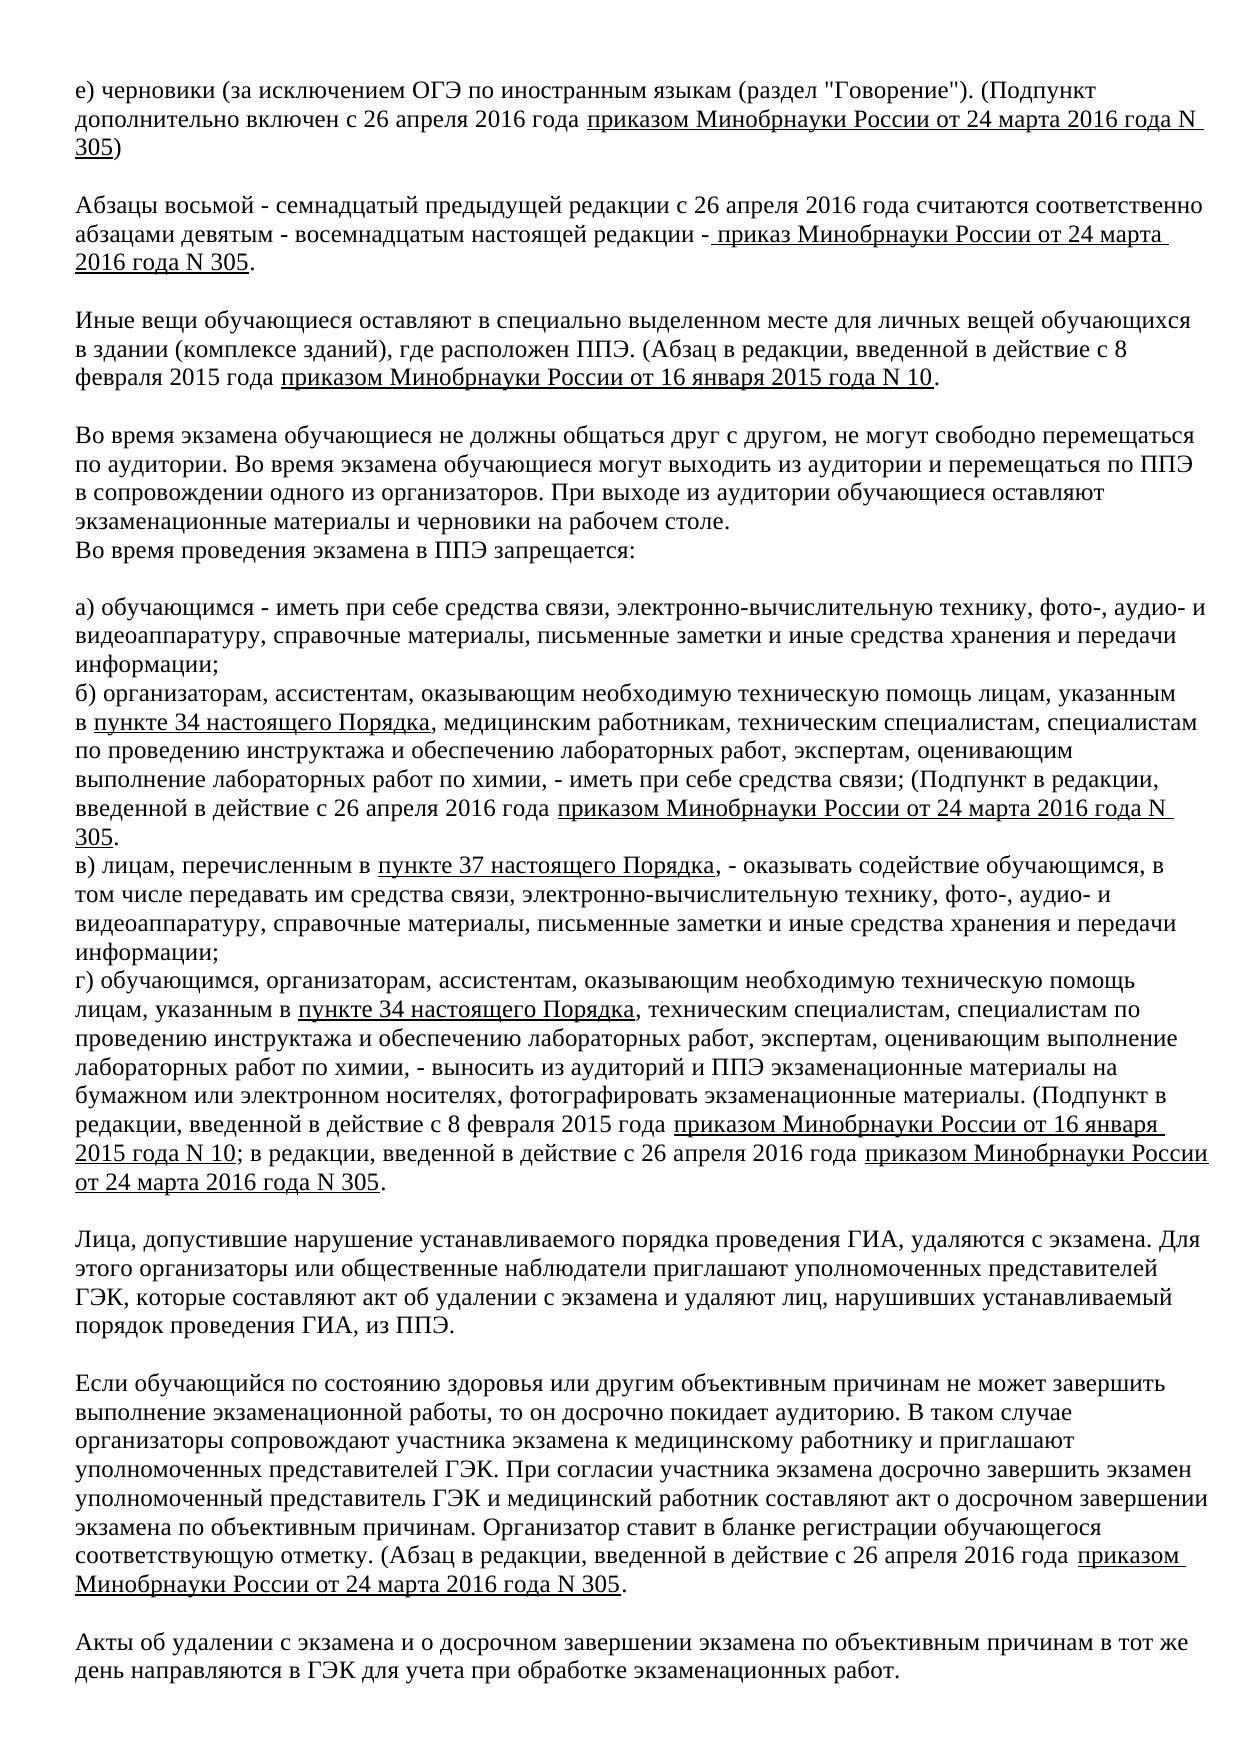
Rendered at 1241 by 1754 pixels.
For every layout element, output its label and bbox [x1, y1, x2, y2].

text [75, 75, 1211, 592]
text [75, 592, 1211, 1713]
